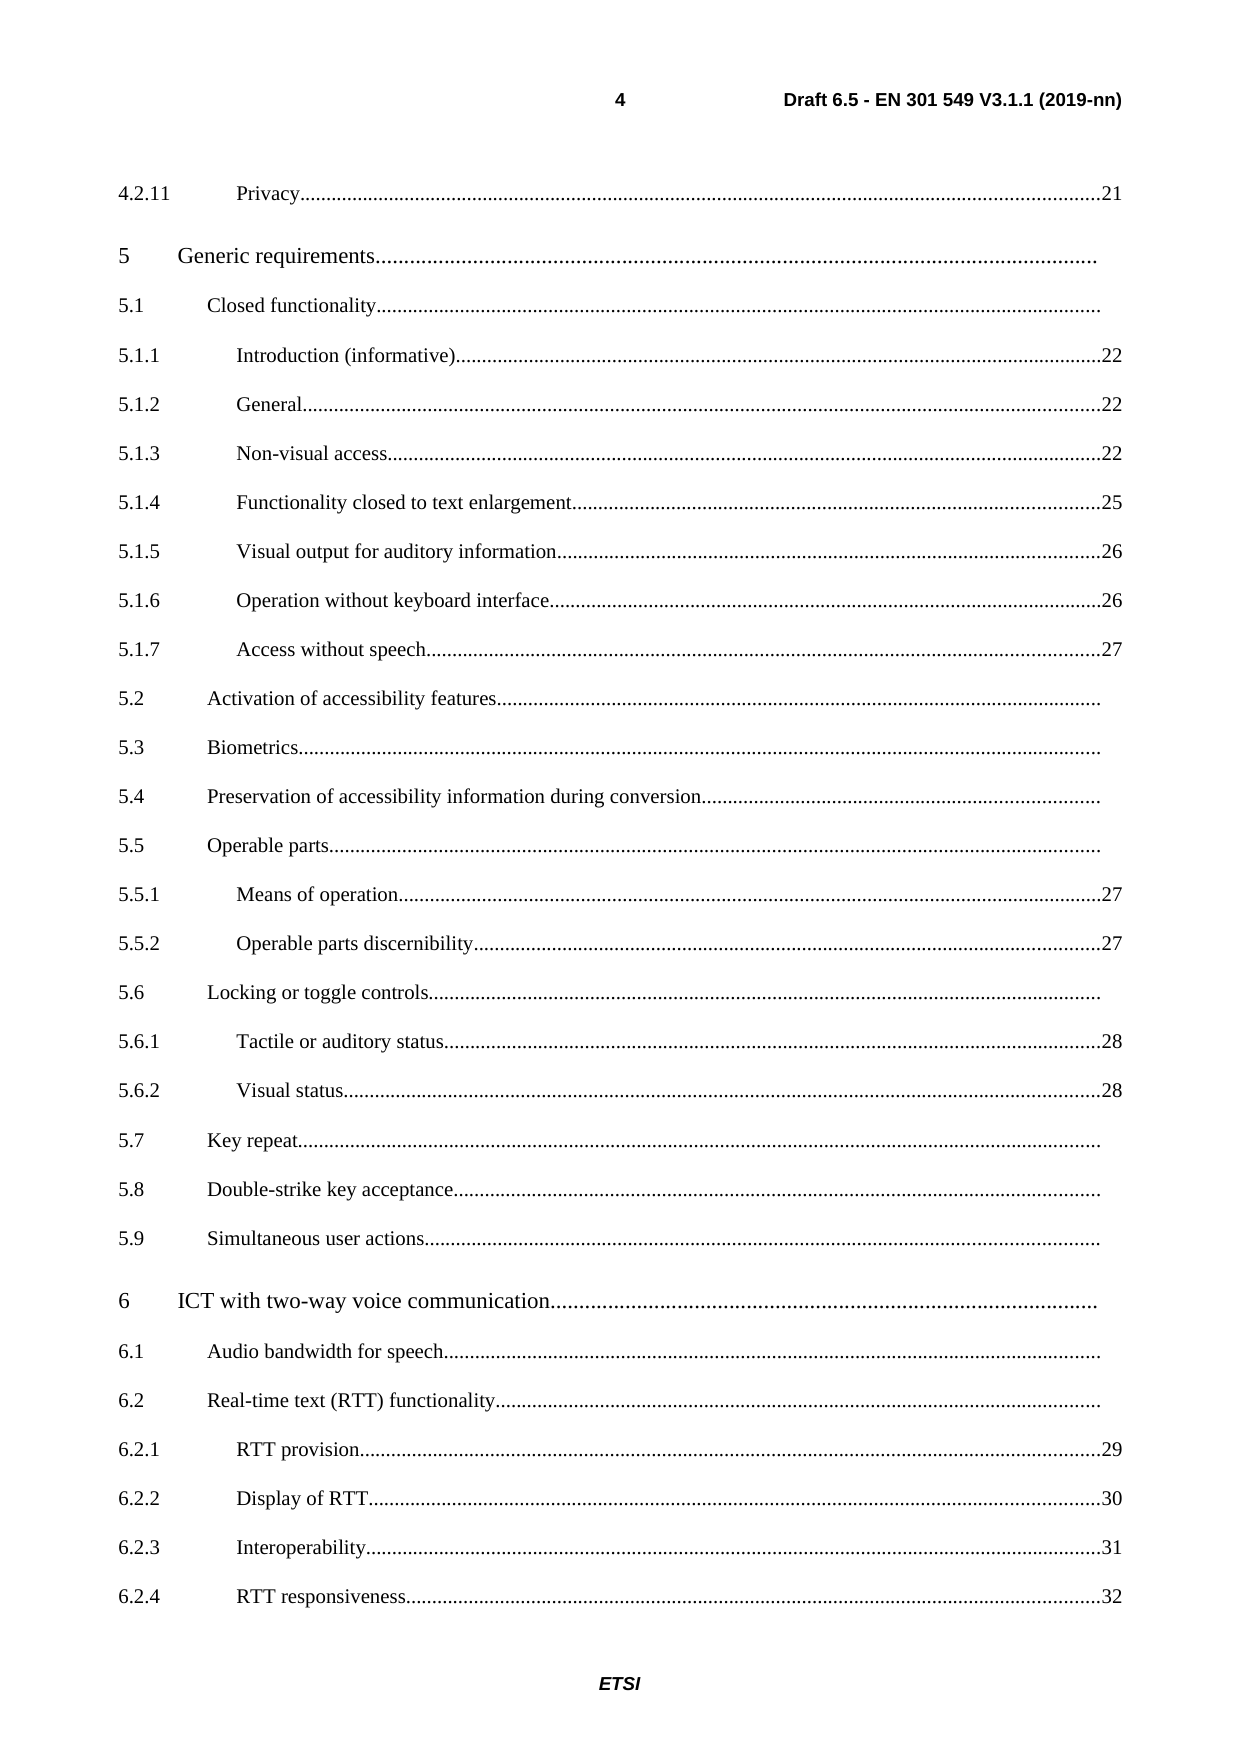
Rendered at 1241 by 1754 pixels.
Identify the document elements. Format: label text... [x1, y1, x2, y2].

text 5.1.7 Access without speech 27 [118, 637, 1122, 661]
text 5.6.2 Visual status 28 [118, 1078, 1122, 1102]
text 6.2.3 Interoperability 31 [118, 1535, 1122, 1559]
text 6.2.1 RTT provision 29 [118, 1437, 1122, 1461]
text 5.1.4 Functionality closed to text enlargement 25 [118, 490, 1122, 514]
text 6.2.2 Display of RTT 30 [118, 1486, 1122, 1510]
text 5.8 Double-strike key acceptance 28 [118, 1177, 1078, 1201]
text 6 ICT with two-way voice communication 29 [118, 1287, 1078, 1313]
text 5.1.3 Non-visual access 22 [118, 441, 1122, 465]
text 5.6.1 Tactile or auditory status 28 [118, 1029, 1122, 1053]
text 5.1.5 Visual output for auditory information 26 [118, 539, 1122, 563]
text 5.5 Operable parts 27 [118, 833, 1078, 857]
text 5.6 Locking or toggle controls 28 [118, 980, 1078, 1004]
text 5.9 Simultaneous user actions 28 [118, 1226, 1078, 1250]
text 5.2 Activation of accessibility features 27 [118, 686, 1078, 710]
text 5.3 Biometrics 27 [118, 735, 1078, 759]
text 5.5.2 Operable parts discernibility 27 [118, 931, 1122, 955]
text 5.1.6 Operation without keyboard interface 26 [118, 588, 1122, 612]
text 5.5.1 Means of operation 27 [118, 882, 1122, 906]
text 5.1.2 General 22 [118, 392, 1122, 416]
text 6.1 Audio bandwidth for speech 29 [118, 1338, 1078, 1363]
text 5.1 Closed functionality 22 [118, 293, 1078, 317]
text 5.4 Preservation of accessibility information during conversion 27 [118, 784, 1078, 808]
text 5 Generic requirements 22 [118, 242, 1078, 268]
text 5.7 Key repeat 28 [118, 1127, 1078, 1152]
text 5.1.1 Introduction (informative) 22 [118, 342, 1122, 367]
text 6.2 Real-time text (RTT) functionality 29 [118, 1388, 1078, 1412]
text 4.2.11 Privacy 21 [118, 181, 1122, 204]
text 6.2.4 RTT responsiveness 32 [118, 1584, 1122, 1608]
